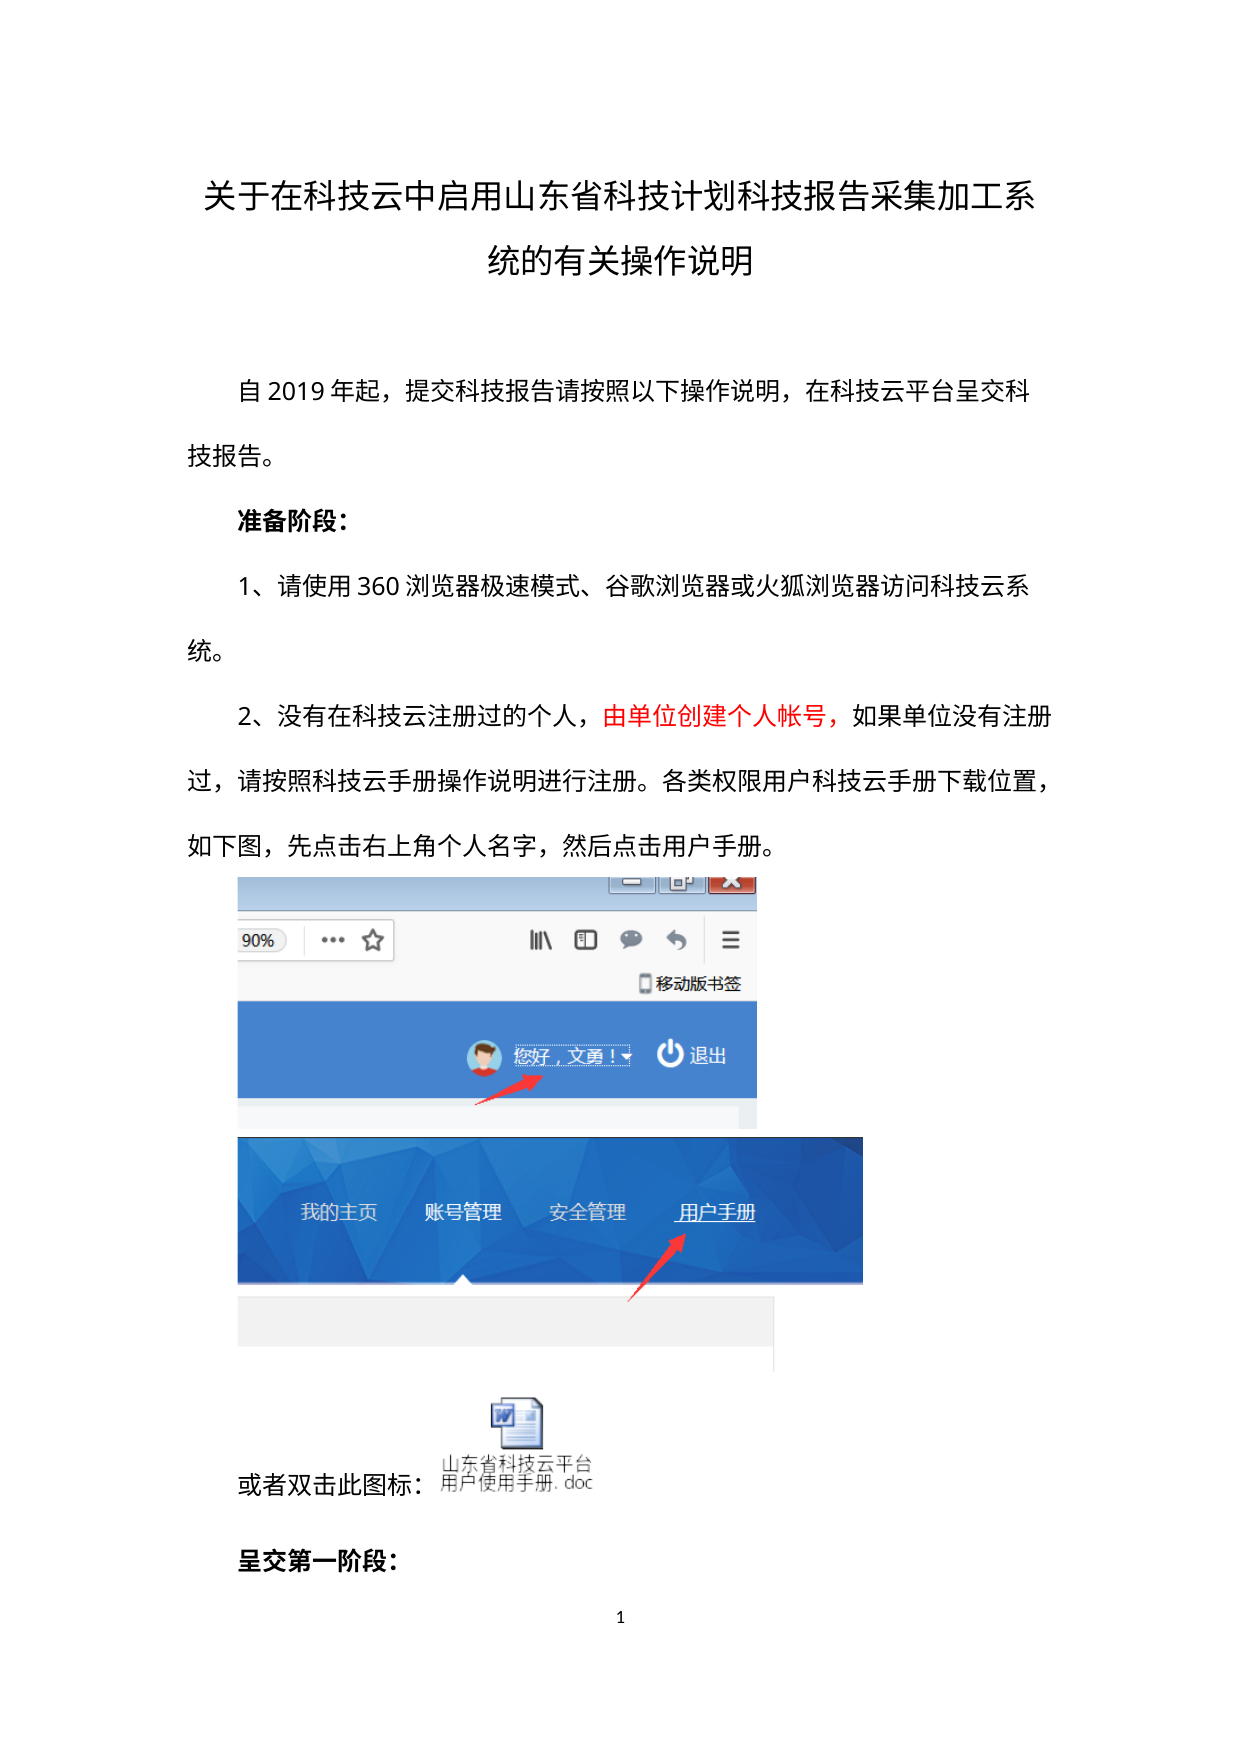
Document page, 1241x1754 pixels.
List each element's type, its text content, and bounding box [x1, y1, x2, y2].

picture [237, 1137, 863, 1372]
text 或者双击此图标： [187, 1397, 1053, 1527]
text 2、没有在科技云注册过的个人，由单位创建个人帐号，如果单位没有注册过，请按照科技云手册操作说明进行注册。各类权限用户科技云手册下载位置，如下图，先点击右上角个人名字，然后点击用户手册。 [187, 682, 1053, 877]
text 自2019年起，提交科技报告请按照以下操作说明，在科技云平台呈交科技报告。 [187, 357, 1053, 487]
text 呈交第一阶段： [187, 1527, 1053, 1592]
text 准备阶段： [187, 487, 1053, 552]
text 关于在科技云中启用山东省科技计划科技报告采集加工系统的有关操作说明 [187, 162, 1053, 292]
picture [237, 877, 757, 1129]
text 1、请使用360浏览器极速模式、谷歌浏览器或火狐浏览器访问科技云系统。 [187, 552, 1053, 682]
